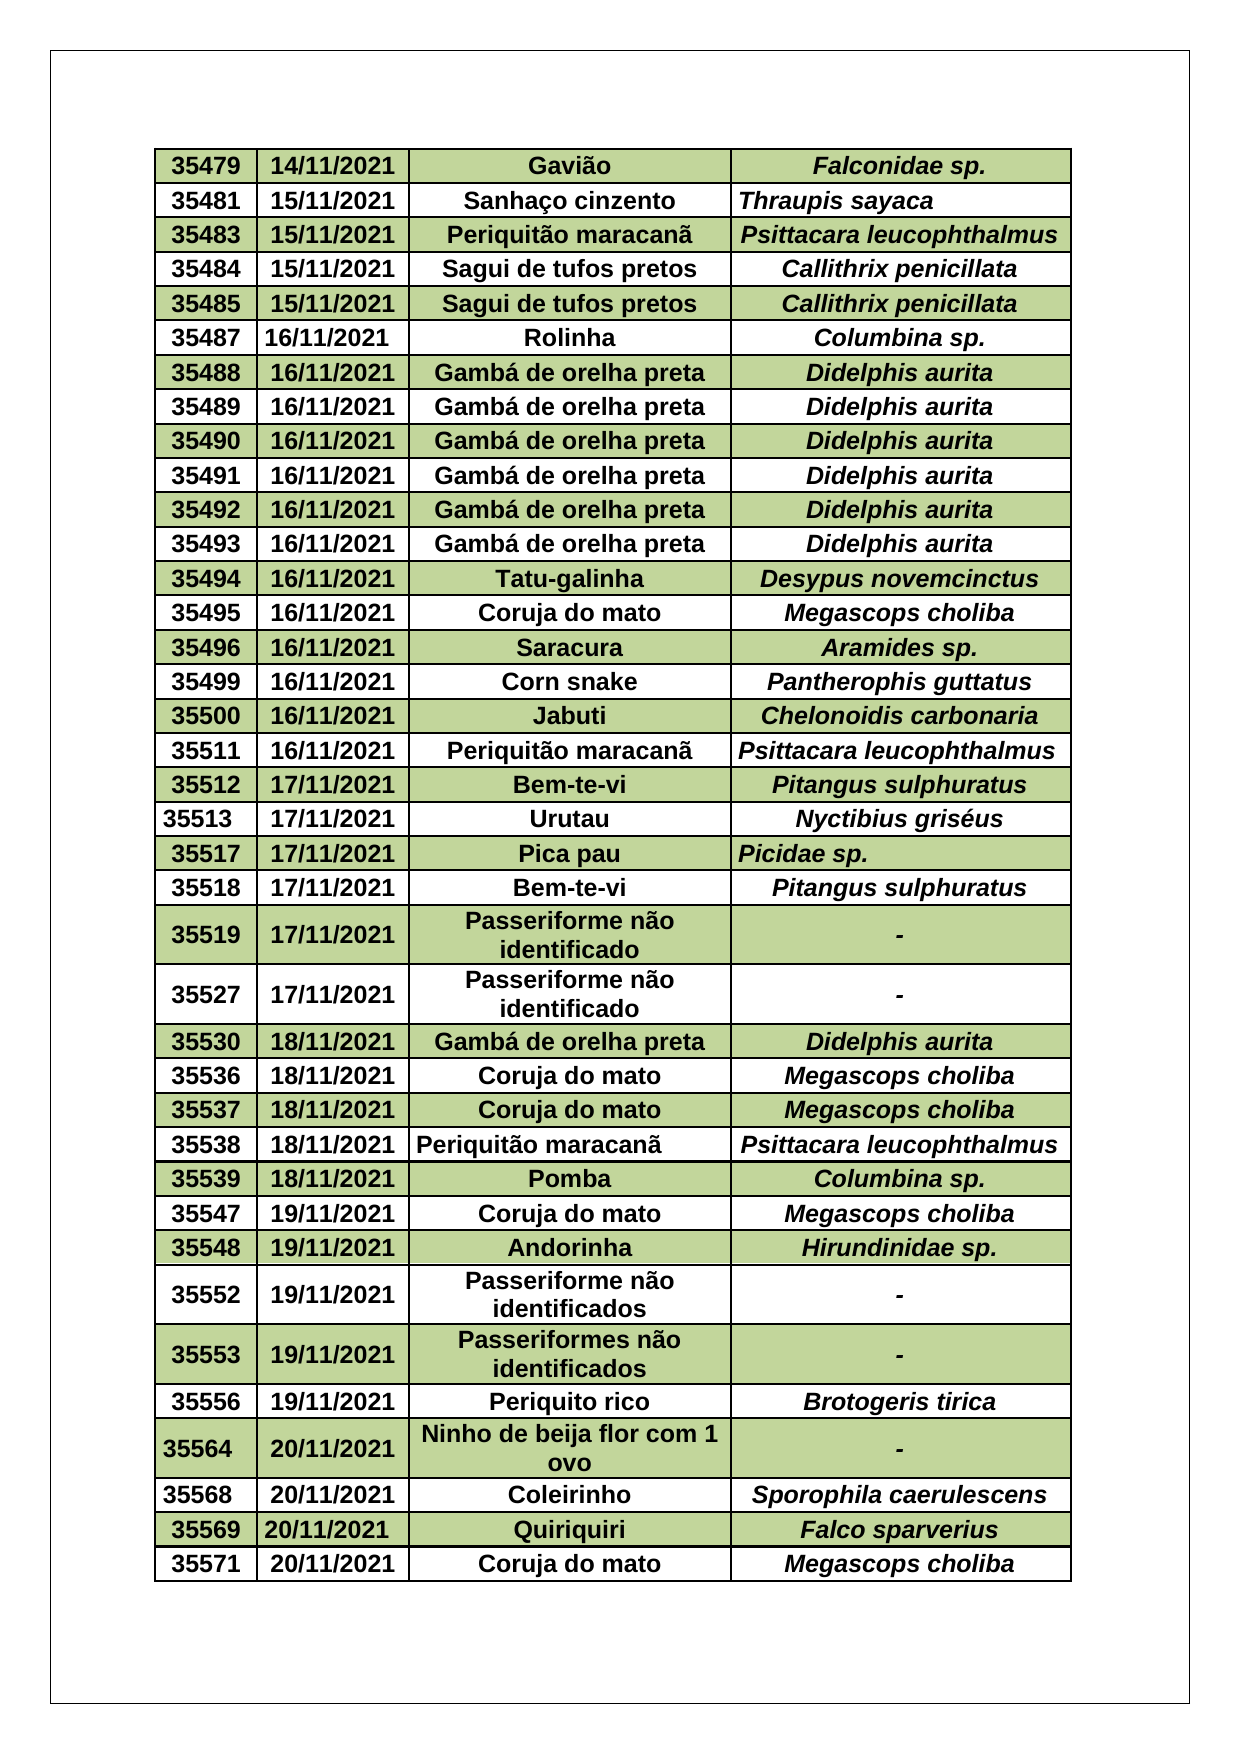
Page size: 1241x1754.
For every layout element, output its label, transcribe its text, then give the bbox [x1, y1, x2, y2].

table_cell 18/11/2021 [258, 1128, 408, 1160]
table_cell Pitangus sulphuratus [732, 871, 1070, 904]
table_cell Callithrix penicillata [732, 287, 1070, 319]
table_cell 20/11/2021 [258, 1548, 408, 1580]
table_cell Didelphis aurita [732, 356, 1070, 388]
table_cell Andorinha [410, 1231, 730, 1263]
table_cell Psittacara leucophthalmus [732, 1128, 1070, 1160]
table_cell 17/11/2021 [258, 768, 408, 801]
table_cell 16/11/2021 [258, 356, 408, 388]
table_cell Bem-te-vi [410, 768, 730, 801]
table_cell 19/11/2021 [258, 1197, 408, 1229]
table_cell 35519 [156, 906, 256, 963]
table_cell 16/11/2021 [258, 321, 408, 354]
table_cell Callithrix penicillata [732, 253, 1070, 285]
table_cell 35547 [156, 1197, 256, 1229]
table_cell 18/11/2021 [258, 1059, 408, 1092]
table_cell Quiriquiri [410, 1513, 730, 1545]
table_cell - [732, 1419, 1070, 1477]
table_cell Ninho de beija flor com 1 ovo [410, 1419, 730, 1477]
table_cell 35511 [156, 734, 256, 766]
table_cell Jabuti [410, 700, 730, 732]
table_cell 17/11/2021 [258, 906, 408, 963]
table_cell 20/11/2021 [258, 1419, 408, 1477]
table_cell Sagui de tufos pretos [410, 287, 730, 319]
table_cell Coruja do mato [410, 1548, 730, 1580]
table_cell Sporophila caerulescens [732, 1479, 1070, 1511]
table_cell 35568 [156, 1479, 256, 1511]
table_cell Periquitão maracanã [410, 218, 730, 251]
table_cell 35552 [156, 1266, 256, 1323]
table_cell 35530 [156, 1025, 256, 1057]
table_cell 35537 [156, 1094, 256, 1126]
table_cell 15/11/2021 [258, 253, 408, 285]
table_cell 35499 [156, 665, 256, 697]
table_cell Gambá de orelha preta [410, 528, 730, 560]
table_cell 35538 [156, 1128, 256, 1160]
table_cell 16/11/2021 [258, 596, 408, 629]
table_cell 35495 [156, 596, 256, 629]
table_cell Corn snake [410, 665, 730, 697]
table_cell Columbina sp. [732, 321, 1070, 354]
table_cell Passeriformes não identificados [410, 1325, 730, 1383]
table_cell 35484 [156, 253, 256, 285]
table_cell Psittacara leucophthalmus [732, 218, 1070, 251]
table_cell 15/11/2021 [258, 287, 408, 319]
table_cell Periquitão maracanã [410, 734, 730, 766]
table_cell 17/11/2021 [258, 803, 408, 835]
table_cell 35493 [156, 528, 256, 560]
table_cell Gambá de orelha preta [410, 493, 730, 526]
table_cell 16/11/2021 [258, 734, 408, 766]
table_cell Nyctibius griséus [732, 803, 1070, 835]
table_cell Gambá de orelha preta [410, 390, 730, 422]
table_cell 16/11/2021 [258, 493, 408, 526]
table_cell Sagui de tufos pretos [410, 253, 730, 285]
table_cell Pitangus sulphuratus [732, 768, 1070, 801]
table_cell Gambá de orelha preta [410, 459, 730, 491]
table_cell Didelphis aurita [732, 425, 1070, 457]
table_cell Megascops choliba [732, 1059, 1070, 1092]
table_cell 35496 [156, 631, 256, 663]
table_cell Hirundinidae sp. [732, 1231, 1070, 1263]
table_cell 20/11/2021 [258, 1479, 408, 1511]
table_cell - [732, 1266, 1070, 1323]
table_cell Megascops choliba [732, 1548, 1070, 1580]
table_cell Saracura [410, 631, 730, 663]
table_cell 35488 [156, 356, 256, 388]
table_cell Megascops choliba [732, 596, 1070, 629]
table_cell 35518 [156, 871, 256, 904]
table_cell Didelphis aurita [732, 1025, 1070, 1057]
table_cell - [732, 906, 1070, 963]
table_cell Coruja do mato [410, 1059, 730, 1092]
table_cell 15/11/2021 [258, 218, 408, 251]
table_cell 17/11/2021 [258, 871, 408, 904]
table_cell 35564 [156, 1419, 256, 1477]
table_cell Megascops choliba [732, 1197, 1070, 1229]
table_cell Pica pau [410, 837, 730, 869]
table_cell 35527 [156, 965, 256, 1023]
table_cell 35517 [156, 837, 256, 869]
table_cell Tatu-galinha [410, 562, 730, 594]
table_cell 35492 [156, 493, 256, 526]
table_cell Gambá de orelha preta [410, 425, 730, 457]
table_cell - [732, 1325, 1070, 1383]
table_cell 18/11/2021 [258, 1163, 408, 1195]
table_cell 35490 [156, 425, 256, 457]
table_cell 20/11/2021 [258, 1513, 408, 1545]
table_cell 16/11/2021 [258, 459, 408, 491]
table_cell Bem-te-vi [410, 871, 730, 904]
table_cell 16/11/2021 [258, 700, 408, 732]
table_cell Periquitão maracanã [410, 1128, 730, 1160]
table_cell Aramides sp. [732, 631, 1070, 663]
table_cell Urutau [410, 803, 730, 835]
table_cell Megascops choliba [732, 1094, 1070, 1126]
table_cell 14/11/2021 [258, 150, 408, 182]
table_cell 18/11/2021 [258, 1025, 408, 1057]
table_cell - [732, 965, 1070, 1023]
table_cell 16/11/2021 [258, 665, 408, 697]
table_cell Gambá de orelha preta [410, 1025, 730, 1057]
table_cell 35512 [156, 768, 256, 801]
table_cell Gambá de orelha preta [410, 356, 730, 388]
table_cell Falconidae sp. [732, 150, 1070, 182]
table_cell 35536 [156, 1059, 256, 1092]
table_cell 35539 [156, 1163, 256, 1195]
table_cell 35553 [156, 1325, 256, 1383]
table_cell Didelphis aurita [732, 528, 1070, 560]
table_cell Periquito rico [410, 1385, 730, 1417]
table_cell 35548 [156, 1231, 256, 1263]
table_cell Coleirinho [410, 1479, 730, 1511]
table_cell Desypus novemcinctus [732, 562, 1070, 594]
table_cell Picidae sp. [732, 837, 1070, 869]
table_cell 16/11/2021 [258, 425, 408, 457]
table_cell Pomba [410, 1163, 730, 1195]
table_cell 15/11/2021 [258, 184, 408, 216]
table_cell Coruja do mato [410, 596, 730, 629]
table_cell 35489 [156, 390, 256, 422]
table_cell 35513 [156, 803, 256, 835]
table_cell 35571 [156, 1548, 256, 1580]
table_cell Brotogeris tirica [732, 1385, 1070, 1417]
table_cell 35500 [156, 700, 256, 732]
table_cell Passeriforme não identificado [410, 906, 730, 963]
table_cell Passeriforme não identificados [410, 1266, 730, 1323]
table_cell 35483 [156, 218, 256, 251]
table_cell 16/11/2021 [258, 562, 408, 594]
table_cell 18/11/2021 [258, 1094, 408, 1126]
table_cell 35494 [156, 562, 256, 594]
table_cell 35487 [156, 321, 256, 354]
table_cell Psittacara leucophthalmus [732, 734, 1070, 766]
table_cell 19/11/2021 [258, 1231, 408, 1263]
table_cell Coruja do mato [410, 1094, 730, 1126]
table_cell Didelphis aurita [732, 493, 1070, 526]
table_cell Didelphis aurita [732, 459, 1070, 491]
table_cell 35556 [156, 1385, 256, 1417]
table_cell Rolinha [410, 321, 730, 354]
table_cell 35491 [156, 459, 256, 491]
table_cell Sanhaço cinzento [410, 184, 730, 216]
table_cell Thraupis sayaca [732, 184, 1070, 216]
table_cell Columbina sp. [732, 1163, 1070, 1195]
table_cell 16/11/2021 [258, 631, 408, 663]
table_cell 35485 [156, 287, 256, 319]
table_cell Pantherophis guttatus [732, 665, 1070, 697]
table_cell Coruja do mato [410, 1197, 730, 1229]
table_cell Falco sparverius [732, 1513, 1070, 1545]
table_cell 19/11/2021 [258, 1266, 408, 1323]
table_cell 19/11/2021 [258, 1325, 408, 1383]
table_cell 17/11/2021 [258, 837, 408, 869]
table_cell 17/11/2021 [258, 965, 408, 1023]
table_cell 35481 [156, 184, 256, 216]
table_cell Didelphis aurita [732, 390, 1070, 422]
table_cell 19/11/2021 [258, 1385, 408, 1417]
table_cell 16/11/2021 [258, 528, 408, 560]
table_cell Passeriforme não identificado [410, 965, 730, 1023]
table_cell 35569 [156, 1513, 256, 1545]
table_cell Gavião [410, 150, 730, 182]
table_cell 16/11/2021 [258, 390, 408, 422]
table_cell Chelonoidis carbonaria [732, 700, 1070, 732]
table_cell 35479 [156, 150, 256, 182]
